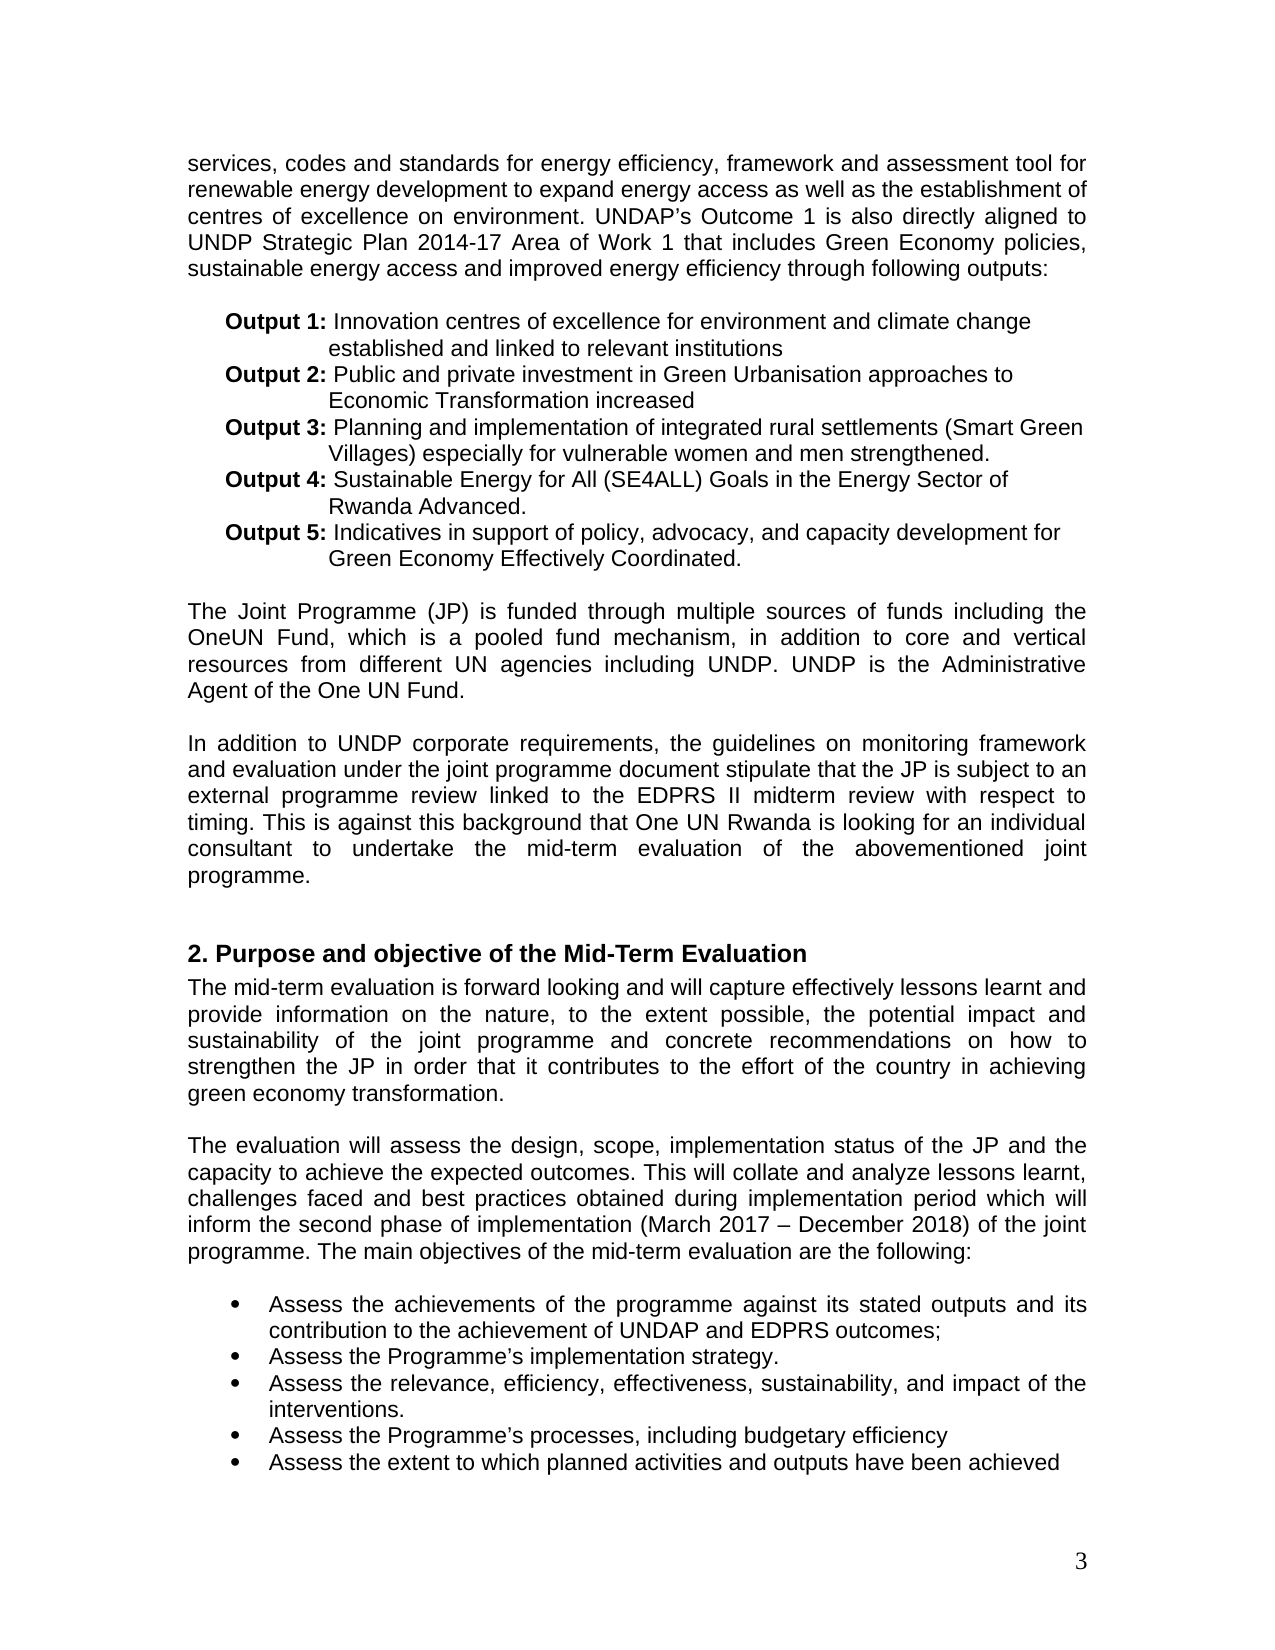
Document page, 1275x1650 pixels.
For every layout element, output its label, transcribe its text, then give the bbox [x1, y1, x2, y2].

list Assess the relevance, efficiency, effectiveness, sustainability, and impact of the interventions. [231, 1369, 1087, 1422]
text In addition to UNDP corporate requirements, the guidelines on monitoring framework and evaluation under the joint programme document stipulate that the JP is subject to an external programme review linked to the EDPRS II midterm review with respect to timing. This is against this background that One UN Rwanda is looking for an individual consultant to undertake the mid-term evaluation of the abovementioned joint programme. [187, 730, 1087, 888]
text Output 1: Innovation centres of excellence for environment and climate change established and linked to relevant institutions [225, 308, 1087, 361]
text The evaluation will assess the design, scope, implementation status of the JP and the capacity to achieve the expected outcomes. This will collate and analyze lessons learnt, challenges faced and best practices obtained during implementation period which will inform the second phase of implementation (March 2017 – December 2018) of the joint programme. The main objectives of the mid-term evaluation are the following: [187, 1132, 1087, 1264]
list Assess the Programme’s implementation strategy. [231, 1343, 1087, 1369]
text Output 2: Public and private investment in Green Urbanisation approaches to Economic Transformation increased [225, 361, 1087, 413]
text Output 5: Indicatives in support of policy, advocacy, and capacity development for Green Economy Effectively Coordinated. [225, 519, 1087, 572]
text The Joint Programme (JP) is funded through multiple sources of funds including the OneUN Fund, which is a pooled fund mechanism, in addition to core and vertical resources from different UN agencies including UNDP. UNDP is the Administrative Agent of the One UN Fund. [187, 598, 1087, 703]
list Assess the Programme’s processes, including budgetary efficiency [231, 1422, 1087, 1449]
text The mid-term evaluation is forward looking and will capture effectively lessons learnt and provide information on the nature, to the extent possible, the potential impact and sustainability of the joint programme and concrete recommendations on how to strengthen the JP in order that it contributes to the effort of the country in achieving green economy transformation. [187, 974, 1087, 1106]
subtitle 2. Purpose and objective of the Mid-Term Evaluation [187, 939, 1087, 968]
list Assess the achievements of the programme against its stated outputs and its contribution to the achievement of UNDAP and EDPRS outcomes; [231, 1291, 1087, 1343]
text Output 4: Sustainable Energy for All (SE4ALL) Goals in the Energy Sector of Rwanda Advanced. [225, 466, 1087, 519]
text Output 3: Planning and implementation of integrated rural settlements (Smart Green Villages) especially for vulnerable women and men strengthened. [225, 413, 1087, 466]
list Assess the extent to which planned activities and outputs have been achieved [231, 1449, 1087, 1475]
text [187, 150, 1087, 282]
